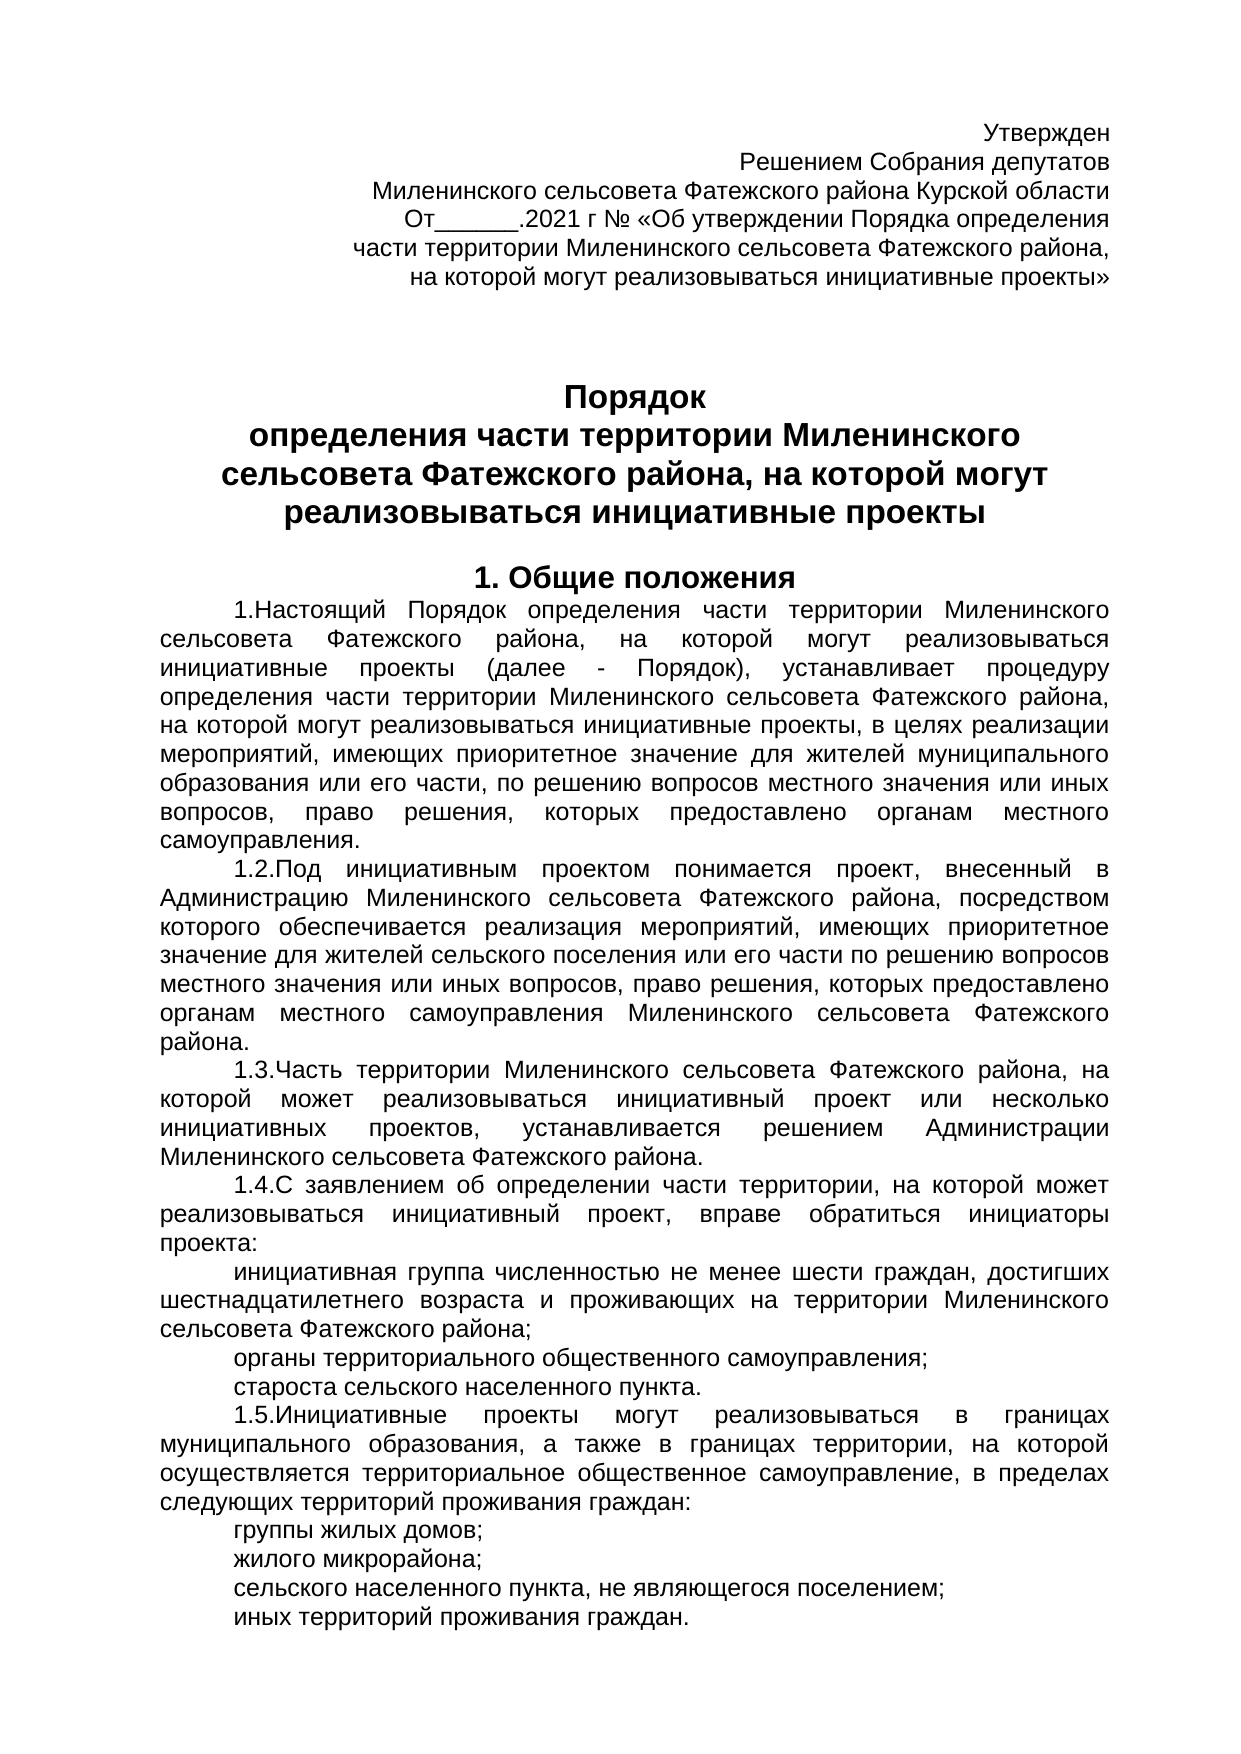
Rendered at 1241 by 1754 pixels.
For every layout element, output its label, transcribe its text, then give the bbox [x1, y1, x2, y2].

text 1.3.Часть территории Миленинского сельсовета Фатежского района, на которой может реализовываться инициативный проект или несколько инициативных проектов, устанавливается решением Администрации Миленинского сельсовета Фатежского района. [159, 1055, 1110, 1170]
text иных территорий проживания граждан. [159, 1602, 1110, 1630]
text сельского населенного пункта, не являющегося поселением; [159, 1573, 1110, 1602]
text инициативная группа численностью не менее шести граждан, достигших шестнадцатилетнего возраста и проживающих на территории Миленинского сельсовета Фатежского района; [159, 1257, 1110, 1343]
text на которой могут реализовываться инициативные проекты» [159, 262, 1110, 291]
text Решением Собрания депутатов [159, 147, 1110, 176]
text 1.Настоящий Порядок определения части территории Миленинского сельсовета Фатежского района, на которой могут реализовываться инициативные проекты (далее - Порядок), устанавливает процедуру определения части территории Миленинского сельсовета Фатежского района, на которой могут реализовываться инициативные проекты, в целях реализации мероприятий, имеющих приоритетное значение для жителей муниципального образования или его части, по решению вопросов местного значения или иных вопросов, право решения, которых предоставлено органам местного самоуправления. [159, 595, 1110, 854]
text группы жилых домов; [159, 1515, 1110, 1544]
text староста сельского населенного пункта. [159, 1372, 1110, 1400]
text Миленинского сельсовета Фатежского района Курской области [159, 176, 1110, 204]
text части территории Миленинского сельсовета Фатежского района, [159, 233, 1110, 262]
text жилого микрорайона; [159, 1544, 1110, 1573]
text Утвержден [159, 118, 1110, 147]
text 1. Общие положения [159, 559, 1110, 595]
text 1.4.С заявлением об определении части территории, на которой может реализовываться инициативный проект, вправе обратиться инициаторы проекта: [159, 1170, 1110, 1257]
text От______.2021 г № «Об утверждении Порядка определения [159, 204, 1110, 233]
text Порядок [159, 377, 1110, 415]
text 1.5.Инициативные проекты могут реализовываться в границах муниципального образования, а также в границах территории, на которой осуществляется территориальное общественное самоуправление, в пределах следующих территорий проживания граждан: [159, 1400, 1110, 1515]
text 1.2.Под инициативным проектом понимается проект, внесенный в Администрацию Миленинского сельсовета Фатежского района, посредством которого обеспечивается реализация мероприятий, имеющих приоритетное значение для жителей сельского поселения или его части по решению вопросов местного значения или иных вопросов, право решения, которых предоставлено органам местного самоуправления Миленинского сельсовета Фатежского района. [159, 854, 1110, 1055]
text органы территориального общественного самоуправления; [159, 1343, 1110, 1372]
text определения части территории Миленинского сельсовета Фатежского района, на которой могут реализовываться инициативные проекты [159, 415, 1110, 531]
